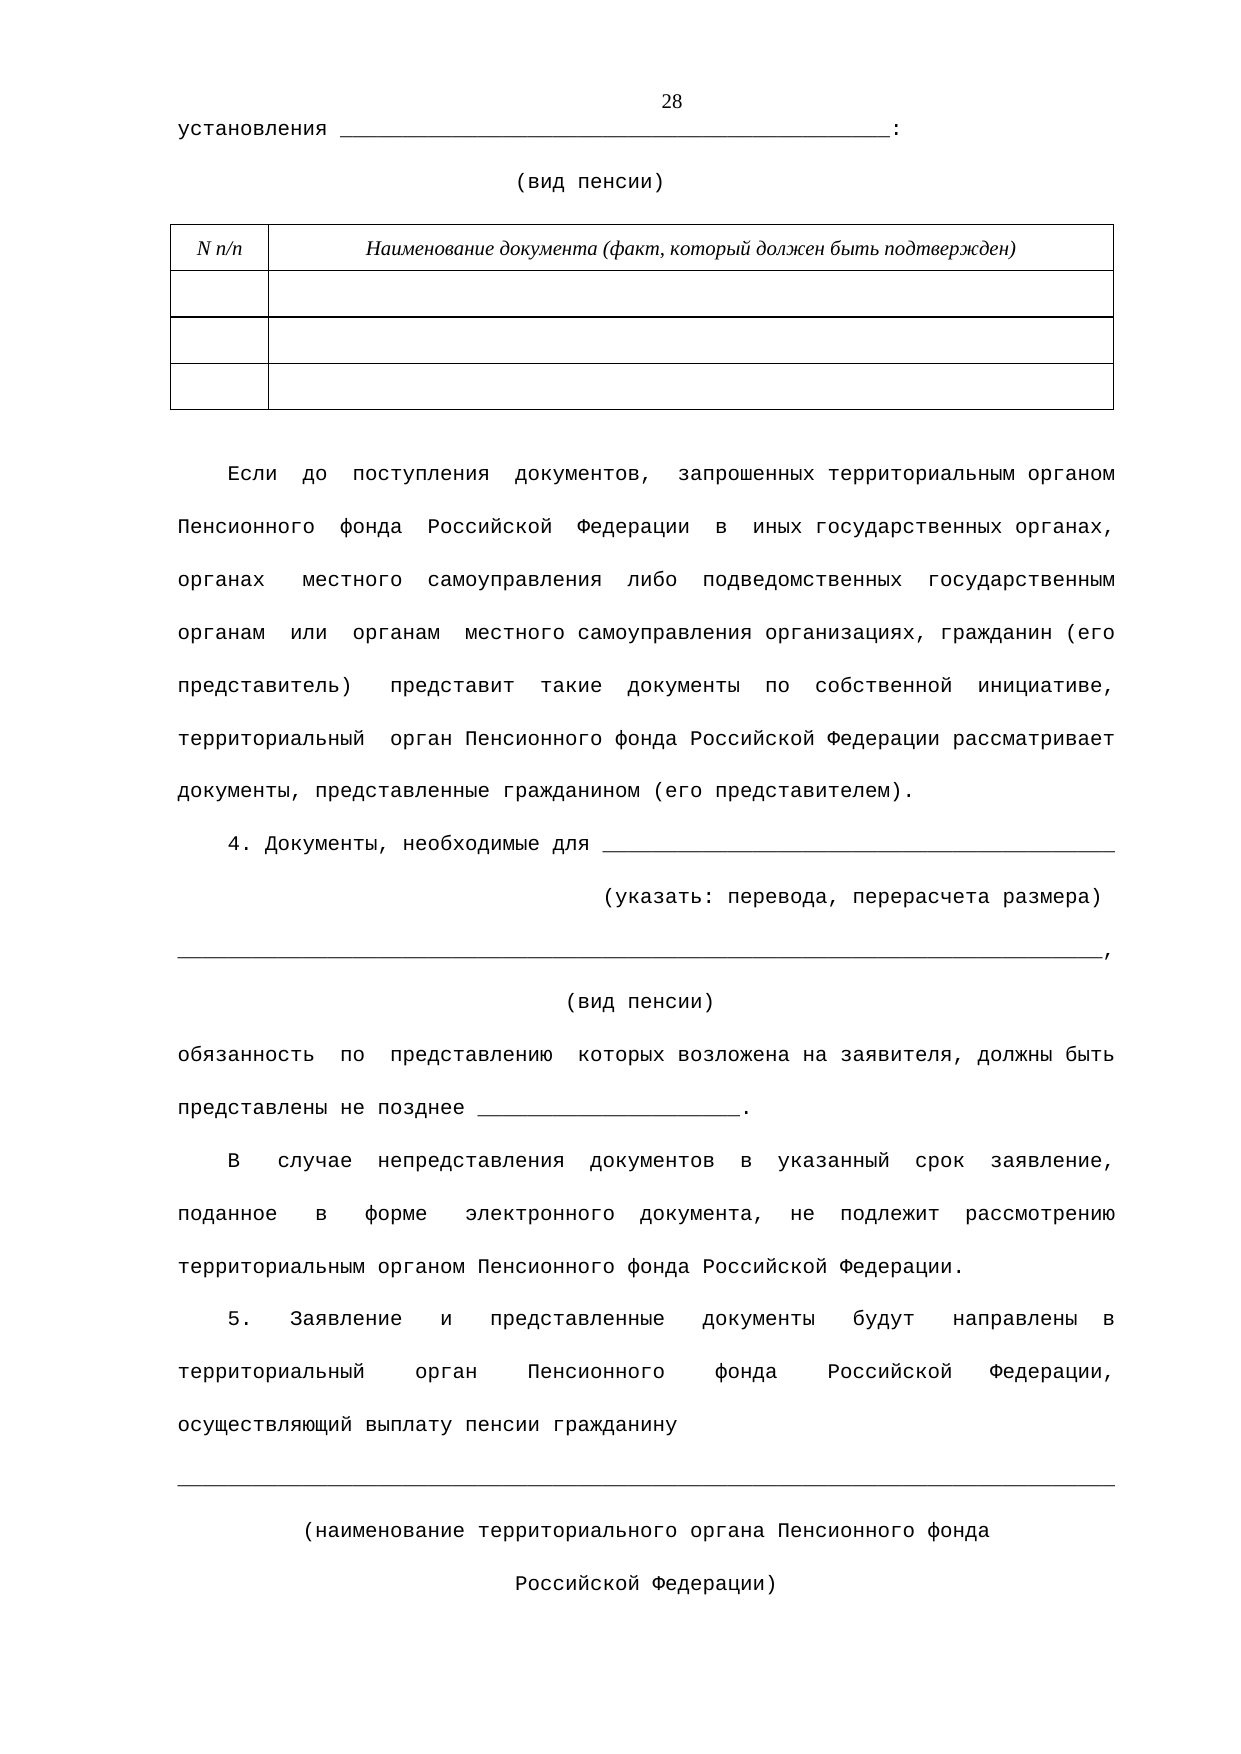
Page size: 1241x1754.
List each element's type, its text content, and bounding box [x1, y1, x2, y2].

subtitle территориальный орган Пенсионного фонда Российской Федерации, [177, 1361, 1166, 1385]
subtitle (наименование территориального органа Пенсионного фонда [177, 1520, 1166, 1543]
subtitle осуществляющий выплату пенсии гражданину [177, 1414, 1166, 1438]
table_header Наименование документа (факт, который должен быть подтвержден) [269, 225, 1113, 270]
table_cell [171, 364, 268, 409]
subtitle 5. Заявление и представленные документы будут направлены в [177, 1308, 1166, 1332]
subtitle документы, представленные гражданином (его представителем). [177, 780, 1166, 804]
subtitle установления ____________________________________________: [177, 118, 1166, 142]
subtitle (указать: перевода, перерасчета размера) [177, 886, 1166, 909]
subtitle поданное в форме электронного документа, не подлежит рассмотрению [177, 1203, 1166, 1226]
table_cell [269, 318, 1113, 363]
table_cell [171, 318, 268, 363]
subtitle представлены не позднее _____________________. [177, 1097, 1166, 1121]
subtitle представитель) представит такие документы по собственной инициативе, [177, 675, 1166, 698]
subtitle 4. Документы, необходимые для _________________________________________ [177, 833, 1166, 857]
table_cell [269, 271, 1113, 316]
subtitle органах местного самоуправления либо подведомственных государственным [177, 569, 1166, 593]
subtitle (вид пенсии) [177, 992, 1166, 1015]
subtitle Пенсионного фонда Российской Федерации в иных государственных органах, [177, 516, 1166, 540]
subtitle территориальный орган Пенсионного фонда Российской Федерации рассматривает [177, 727, 1166, 751]
subtitle __________________________________________________________________________, [177, 939, 1166, 962]
subtitle обязанность по представлению которых возложена на заявителя, должны быть [177, 1044, 1166, 1068]
table_cell [171, 271, 268, 316]
subtitle ___________________________________________________________________________ [177, 1467, 1166, 1491]
subtitle территориальным органом Пенсионного фонда Российской Федерации. [177, 1256, 1166, 1279]
table_cell [269, 364, 1113, 409]
subtitle (вид пенсии) [177, 171, 1166, 194]
subtitle органам или органам местного самоуправления организациях, гражданин (его [177, 622, 1166, 646]
table_header N п/п [171, 225, 268, 270]
subtitle Если до поступления документов, запрошенных территориальным органом [177, 463, 1166, 487]
subtitle В случае непредставления документов в указанный срок заявление, [177, 1150, 1166, 1174]
subtitle Российской Федерации) [177, 1572, 1166, 1596]
